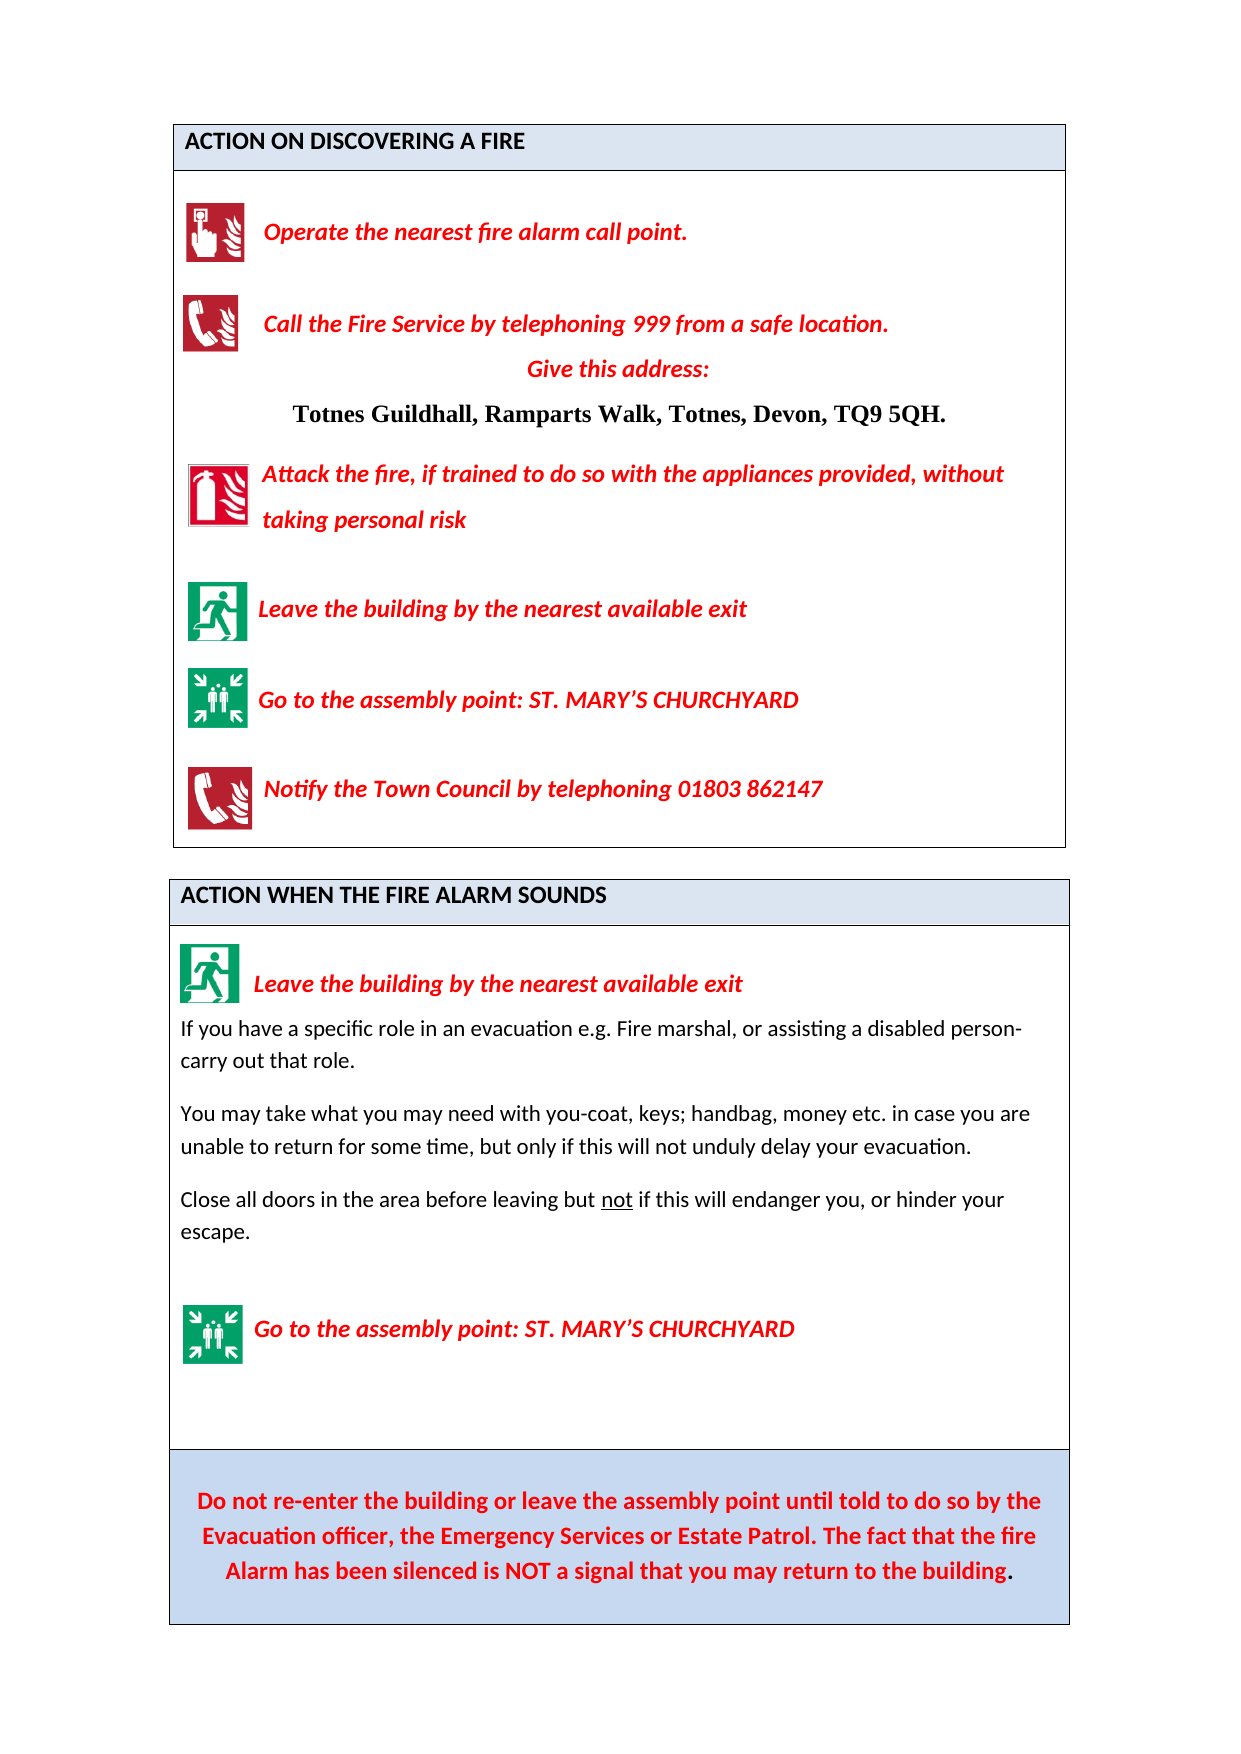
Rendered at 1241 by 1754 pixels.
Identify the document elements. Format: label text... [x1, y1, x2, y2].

table_header ACTION ON DISCOVERING A FIRE [174, 125, 1065, 170]
table_cell Do not re-enter the building or leave the assembly point until told to do so by the Evacuation officer, the Emergency Services or Estate Patrol. The fact that the fire Alarm has been silenced is NOT a signal that you may return to the building. [170, 1450, 1069, 1624]
picture [188, 767, 253, 830]
picture [188, 668, 248, 728]
table_header ACTION WHEN THE FIRE ALARM SOUNDS [170, 880, 1069, 924]
picture [180, 944, 240, 1003]
picture [188, 464, 250, 527]
table_cell Leave the building by the nearest available exit If you have a specific role in an evacuation e.g. Fire marshal, or assisting a disabled person-carry out that role. You may take what you may need with you-coat, keys; handbag, money etc. in case you are unable to return for some time, but only if this will not unduly delay your evacuation. Close all doors in the area before leaving but not if this will endanger you, or hinder your escape. Go to the assembly point: ST. MARY’S CHURCHYARD [170, 926, 1069, 1449]
picture [188, 582, 248, 641]
picture [183, 295, 239, 352]
picture [186, 203, 245, 262]
table_cell Operate the nearest fire alarm call point. Call the Fire Service by telephoning 999 from a safe location. Give this address: Totnes Guildhall, Ramparts Walk, Totnes, Devon, TQ9 5QH. Attack the fire, if trained to do so with the appliances provided, without taking personal risk Leave the building by the nearest available exit Go to the assembly point: ST. MARY’S CHURCHYARD Notify the Town Council by telephoning 01803 862147 [174, 171, 1065, 847]
